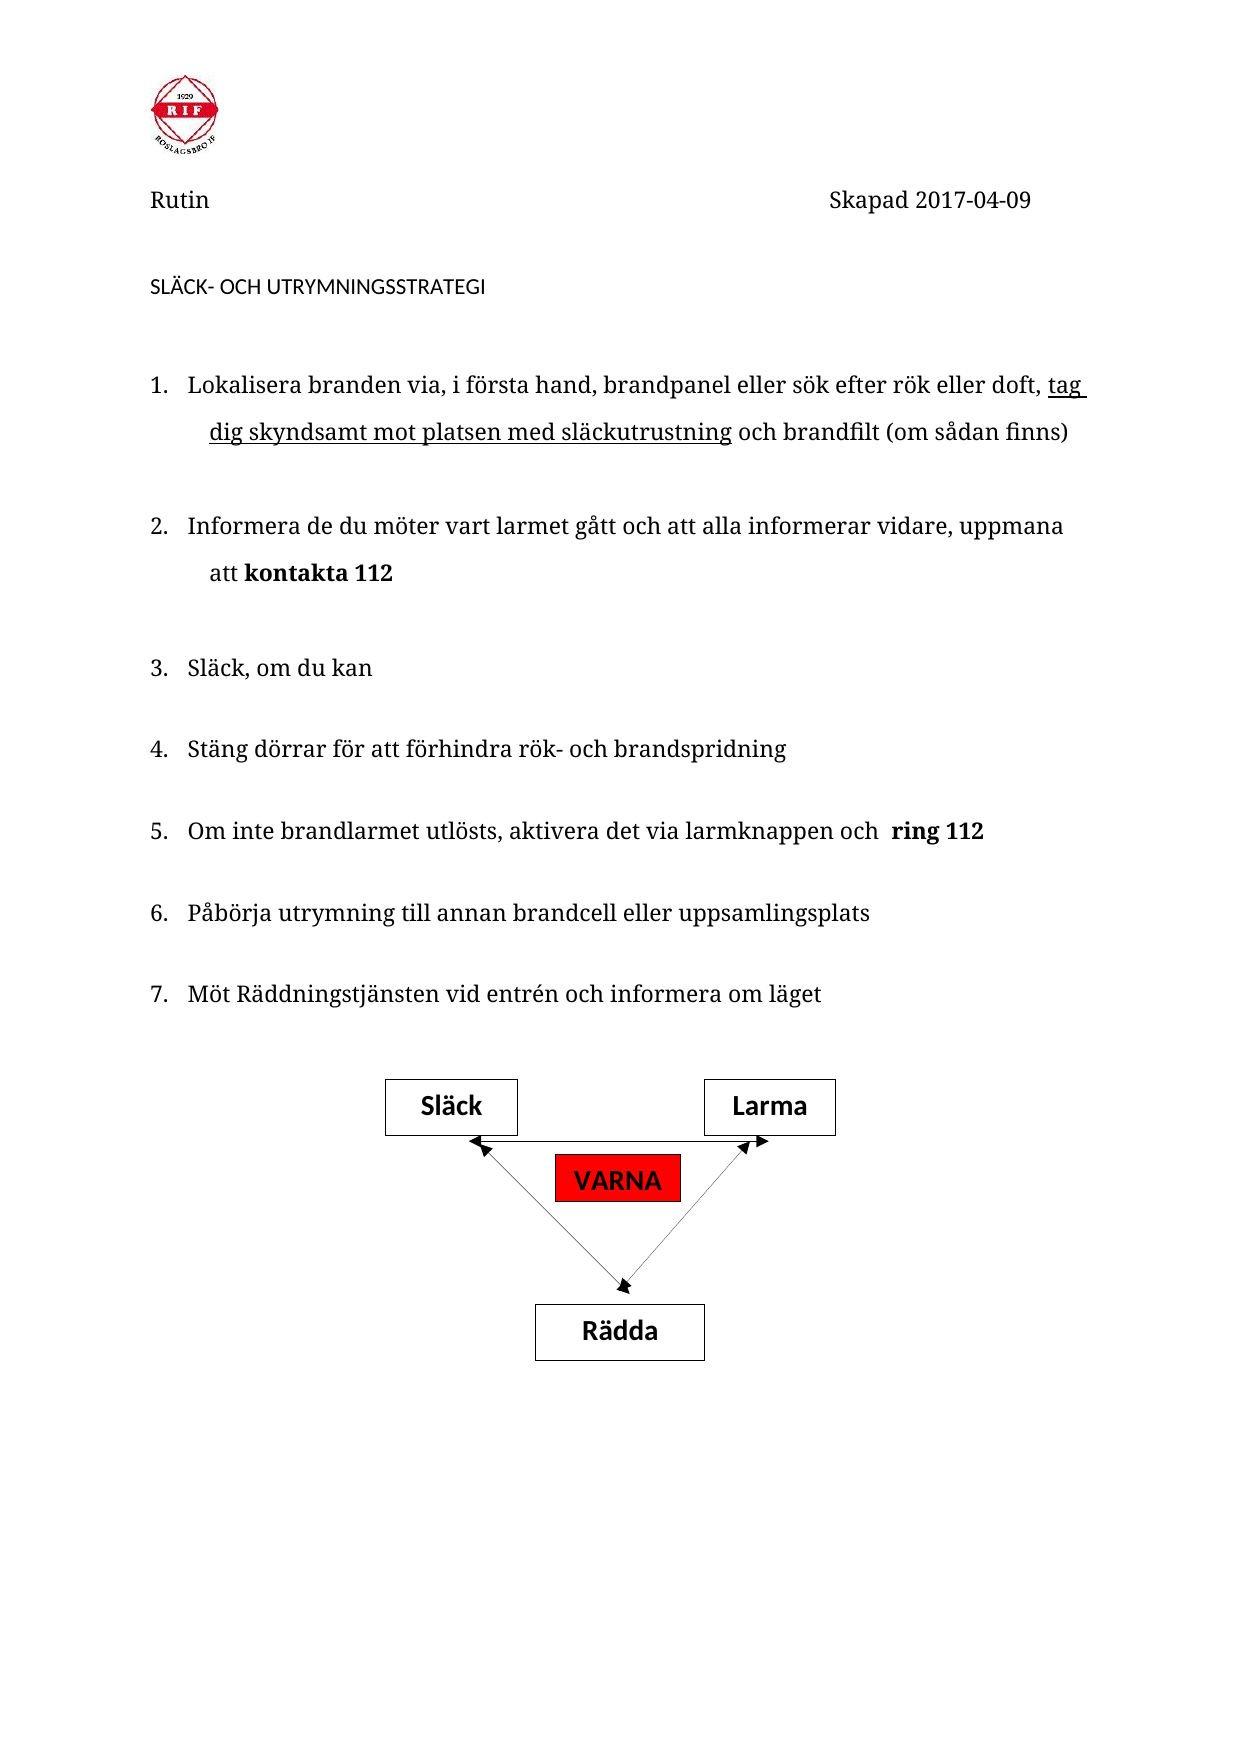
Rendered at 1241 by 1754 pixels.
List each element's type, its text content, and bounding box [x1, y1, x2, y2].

list Släck, om du kan [150, 652, 1090, 683]
list Stäng dörrar för att förhindra rök- och brandspridning [150, 733, 1090, 765]
list Påbörja utrymning till annan brandcell eller uppsamlingsplats [150, 897, 1090, 928]
list Lokalisera branden via, i första hand, brandpanel eller sök efter rök eller doft, tag dig skyndsamt mot platsen med släckutrustning och brandfilt (om sådan finns) [150, 369, 1090, 448]
list Om inte brandlarmet utlösts, aktivera det via larmknappen och ring 112 [150, 815, 1090, 846]
picture [150, 75, 219, 154]
list Informera de du möter vart larmet gått och att alla informerar vidare, uppmana att kontakta 112 [150, 510, 1090, 588]
list Möt Räddningstjänsten vid entrén och informera om läget [150, 978, 1046, 1010]
